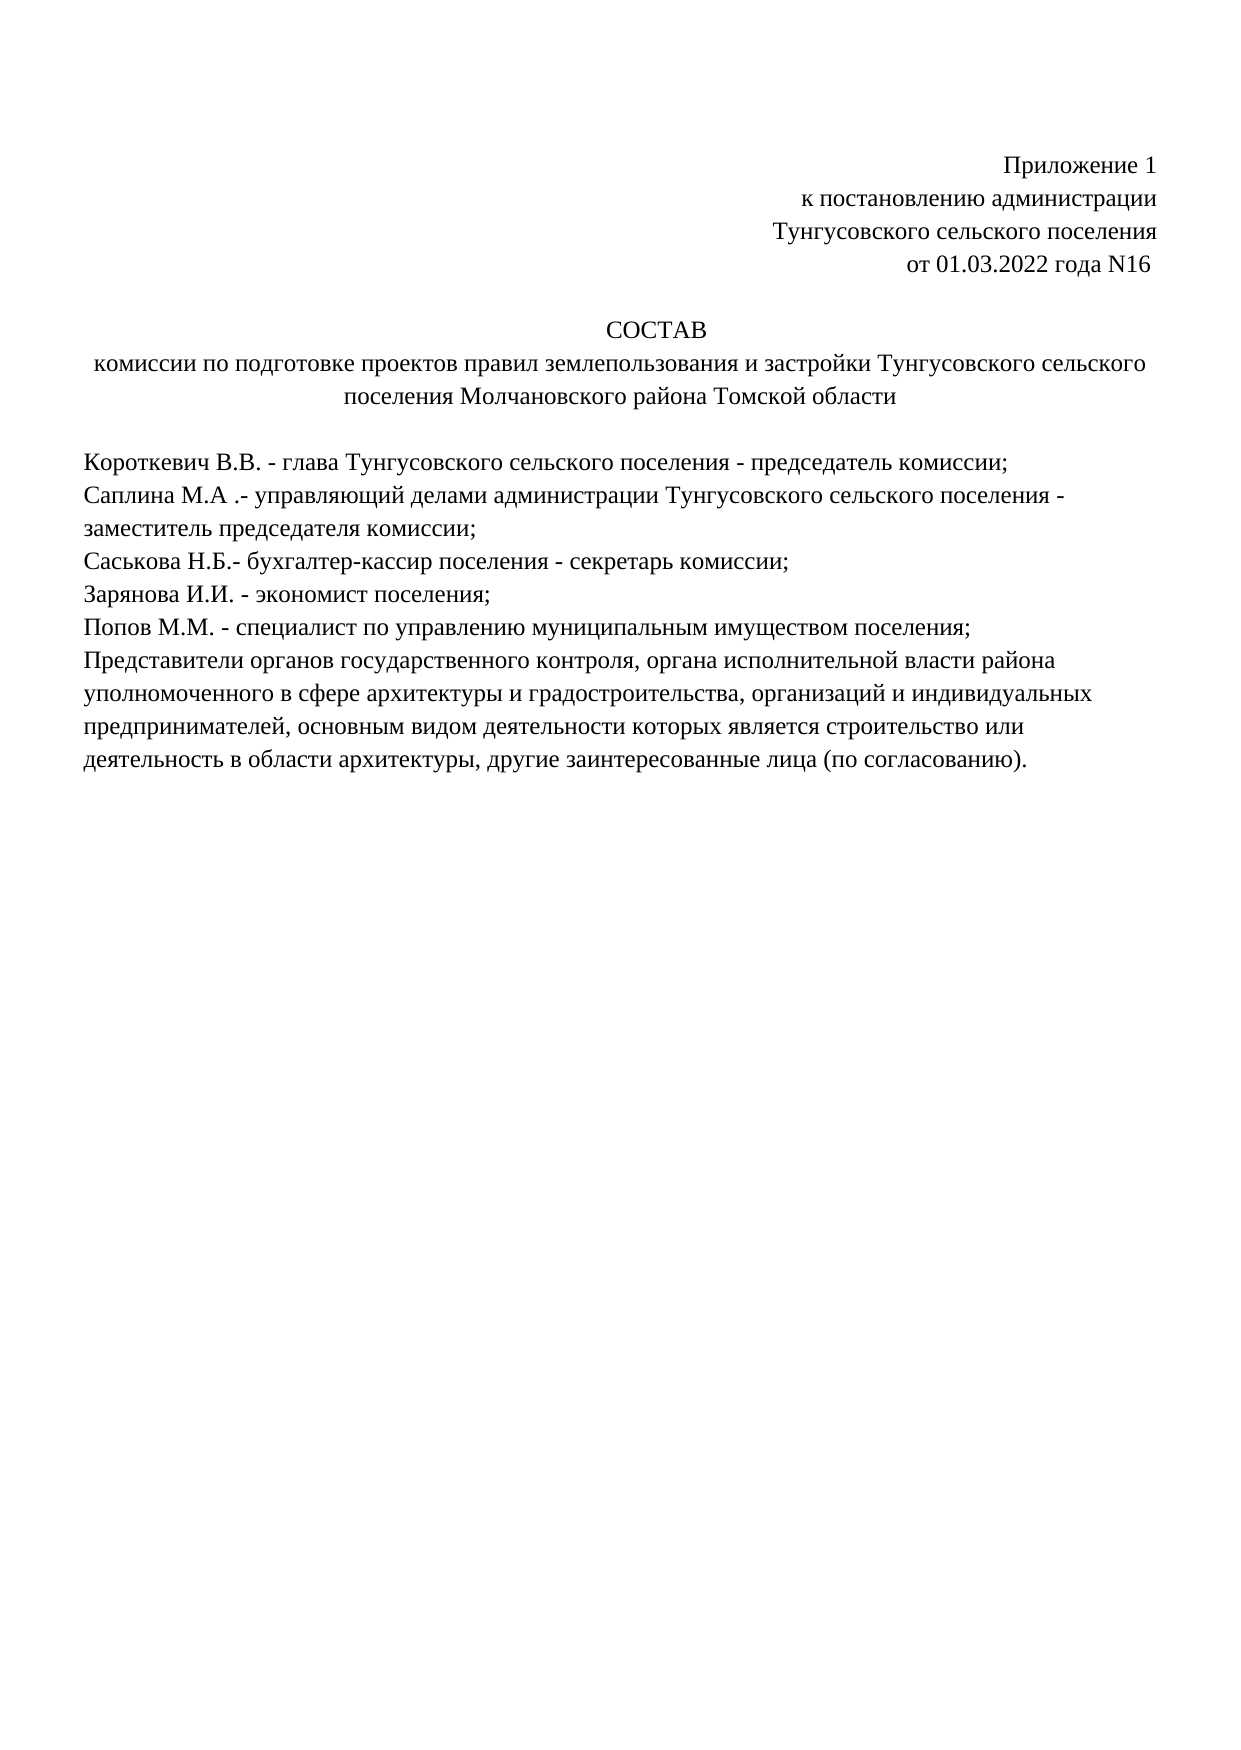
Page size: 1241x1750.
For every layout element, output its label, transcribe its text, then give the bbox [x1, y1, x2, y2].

text Тунгусовского сельского поселения [83, 216, 1157, 245]
text Саплина М.А .- управляющий делами администрации Тунгусовского сельского поселения - заместитель председателя комиссии; [83, 480, 1157, 542]
text Представители органов государственного контроля, органа исполнительной власти района уполномоченного в сфере архитектуры и градостроительства, организаций и индивидуальных предпринимателей, основным видом деятельности которых является строительство или деятельность в области архитектуры, другие заинтересованные лица (по согласованию). [83, 645, 1157, 773]
text Приложение 1 [83, 150, 1157, 179]
text к постановлению администрации [83, 183, 1157, 212]
text Попов М.М. - специалист по управлению муниципальным имуществом поселения; [83, 612, 1157, 641]
text Зарянова И.И. - экономист поселения; [83, 579, 1157, 608]
text СОСТАВ комиссии по подготовке проектов правил землепользования и застройки Тунгусовского сельского поселения Молчановского района Томской области [83, 315, 1157, 410]
text Короткевич В.В. - глава Тунгусовского сельского поселения - председатель комиссии; [83, 447, 1157, 476]
text от 01.03.2022 года N16 [83, 249, 1157, 278]
text Саськова Н.Б.- бухгалтер-кассир поселения - секретарь комиссии; [83, 546, 1157, 575]
